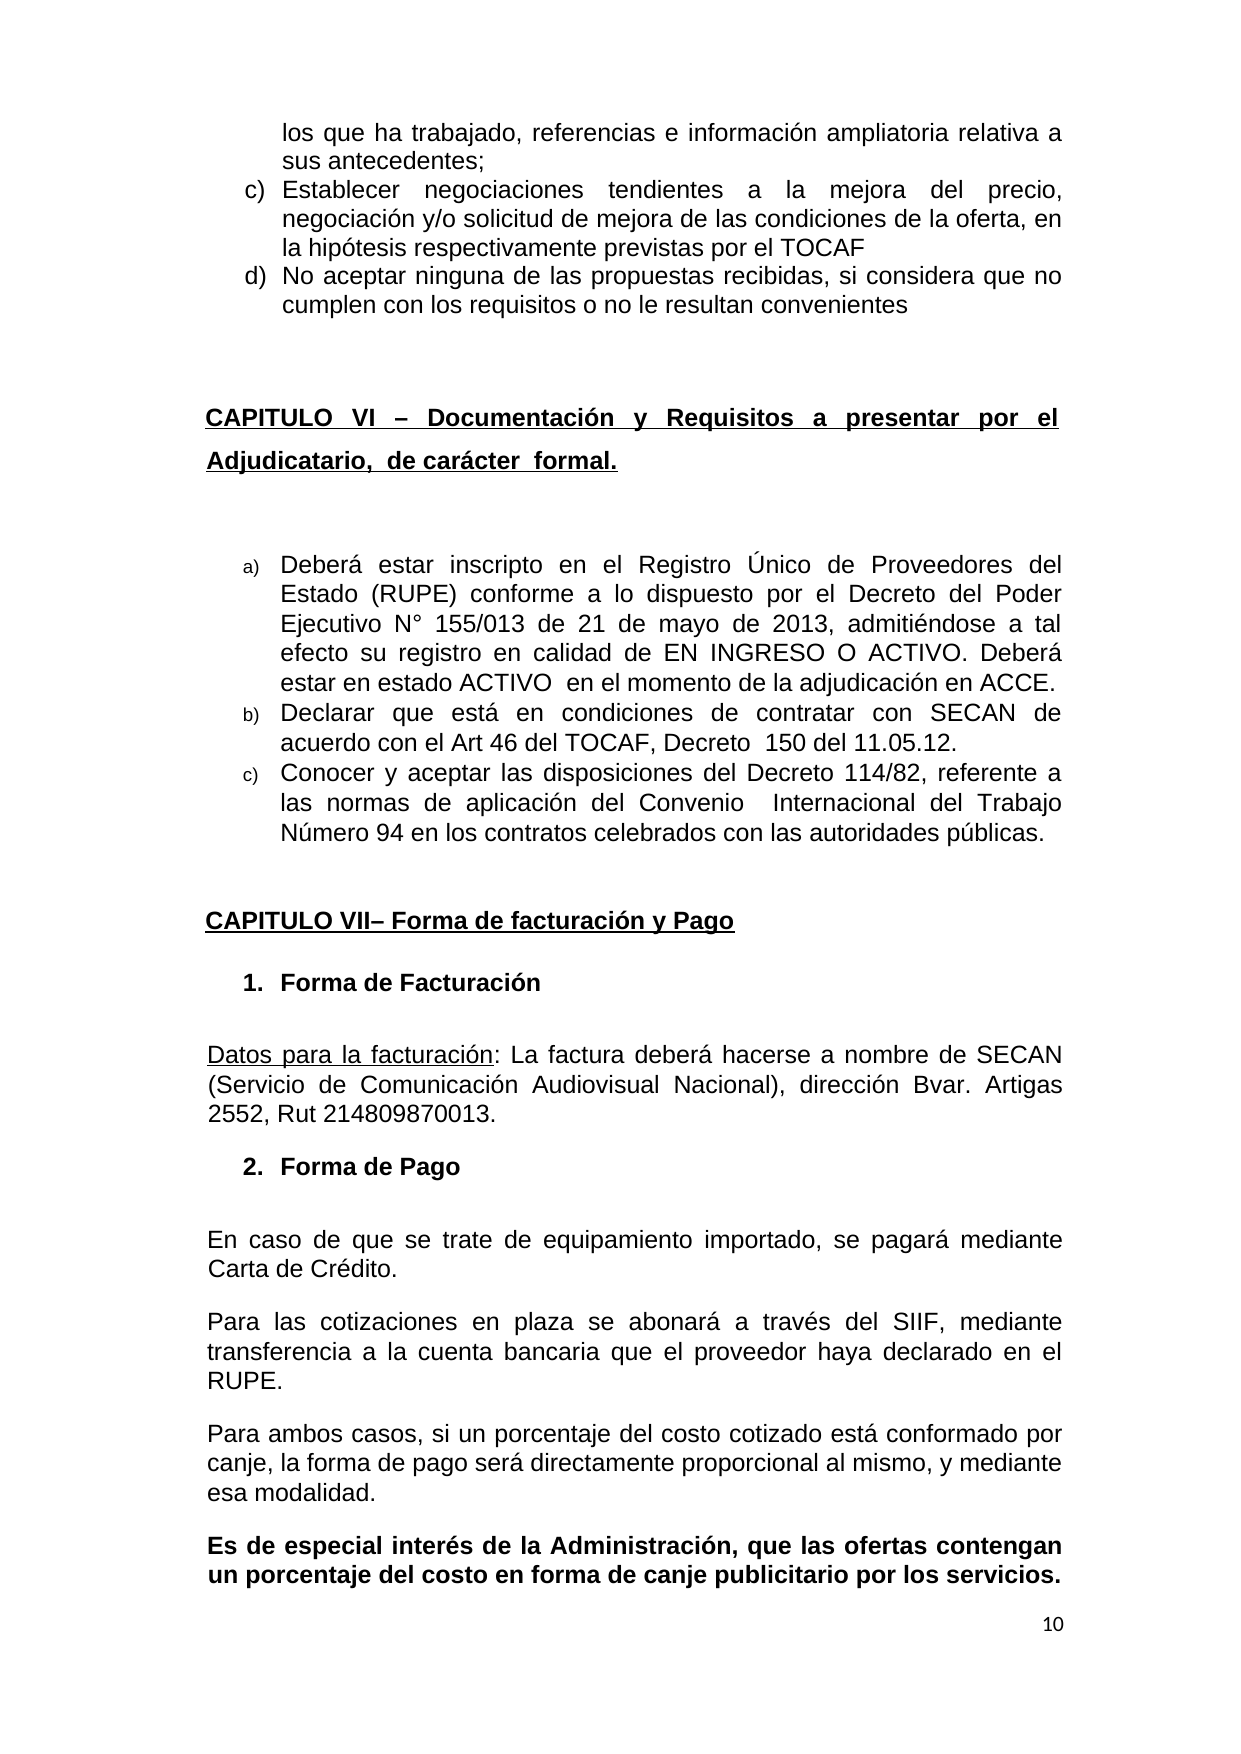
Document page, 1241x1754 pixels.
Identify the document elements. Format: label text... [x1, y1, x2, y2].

subtitle CAPITULO VII– Forma de facturación y Pago [205, 906, 1060, 935]
text Para las cotizaciones en plaza se abonará a través del SIIF, mediante transferencia a la cuenta bancaria que el proveedor haya declarado en el RUPE. [207, 1307, 1064, 1395]
subtitle CAPITULO VI – Documentación y Requisitos a presentar por el Adjudicatario, de carácter formal. [205, 403, 1060, 475]
list Establecer negociaciones tendientes a la mejora del precio, negociación y/o solicitud de mejora de las condiciones de la oferta, en la hipótesis respectivamente previstas por el TOCAF [244, 175, 1064, 261]
list No aceptar ninguna de las propuestas recibidas, si considera que no cumplen con los requisitos o no le resultan convenientes [244, 261, 1064, 319]
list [244, 117, 1064, 175]
text Es de especial interés de la Administración, que las ofertas contengan un porcentaje del costo en forma de canje publicitario por los servicios. [207, 1531, 1064, 1589]
text Datos para la facturación: La factura deberá hacerse a nombre de SECAN (Servicio de Comunicación Audiovisual Nacional), dirección Bvar. Artigas 2552, Rut 214809870013. [207, 1040, 1064, 1128]
text Para ambos casos, si un porcentaje del costo cotizado está conformado por canje, la forma de pago será directamente proporcional al mismo, y mediante esa modalidad. [207, 1419, 1064, 1507]
subtitle Forma de Facturación [243, 967, 1064, 996]
list Declarar que está en condiciones de contratar con SECAN de acuerdo con el Art 46 del TOCAF, Decreto 150 del 11.05.12. [243, 698, 1063, 757]
list Conocer y aceptar las disposiciones del Decreto 114/82, referente a las normas de aplicación del Convenio Internacional del Trabajo Número 94 en los contratos celebrados con las autoridades públicas. [243, 758, 1063, 846]
subtitle Forma de Pago [243, 1152, 1064, 1181]
text En caso de que se trate de equipamiento importado, se pagará mediante Carta de Crédito. [207, 1224, 1064, 1283]
list Deberá estar inscripto en el Registro Único de Proveedores del Estado (RUPE) conforme a lo dispuesto por el Decreto del Poder Ejecutivo N° 155/013 de 21 de mayo de 2013, admitiéndose a tal efecto su registro en calidad de EN INGRESO O ACTIVO. Deberá estar en estado ACTIVO en el momento de la adjudicación en ACCE. [243, 549, 1063, 697]
